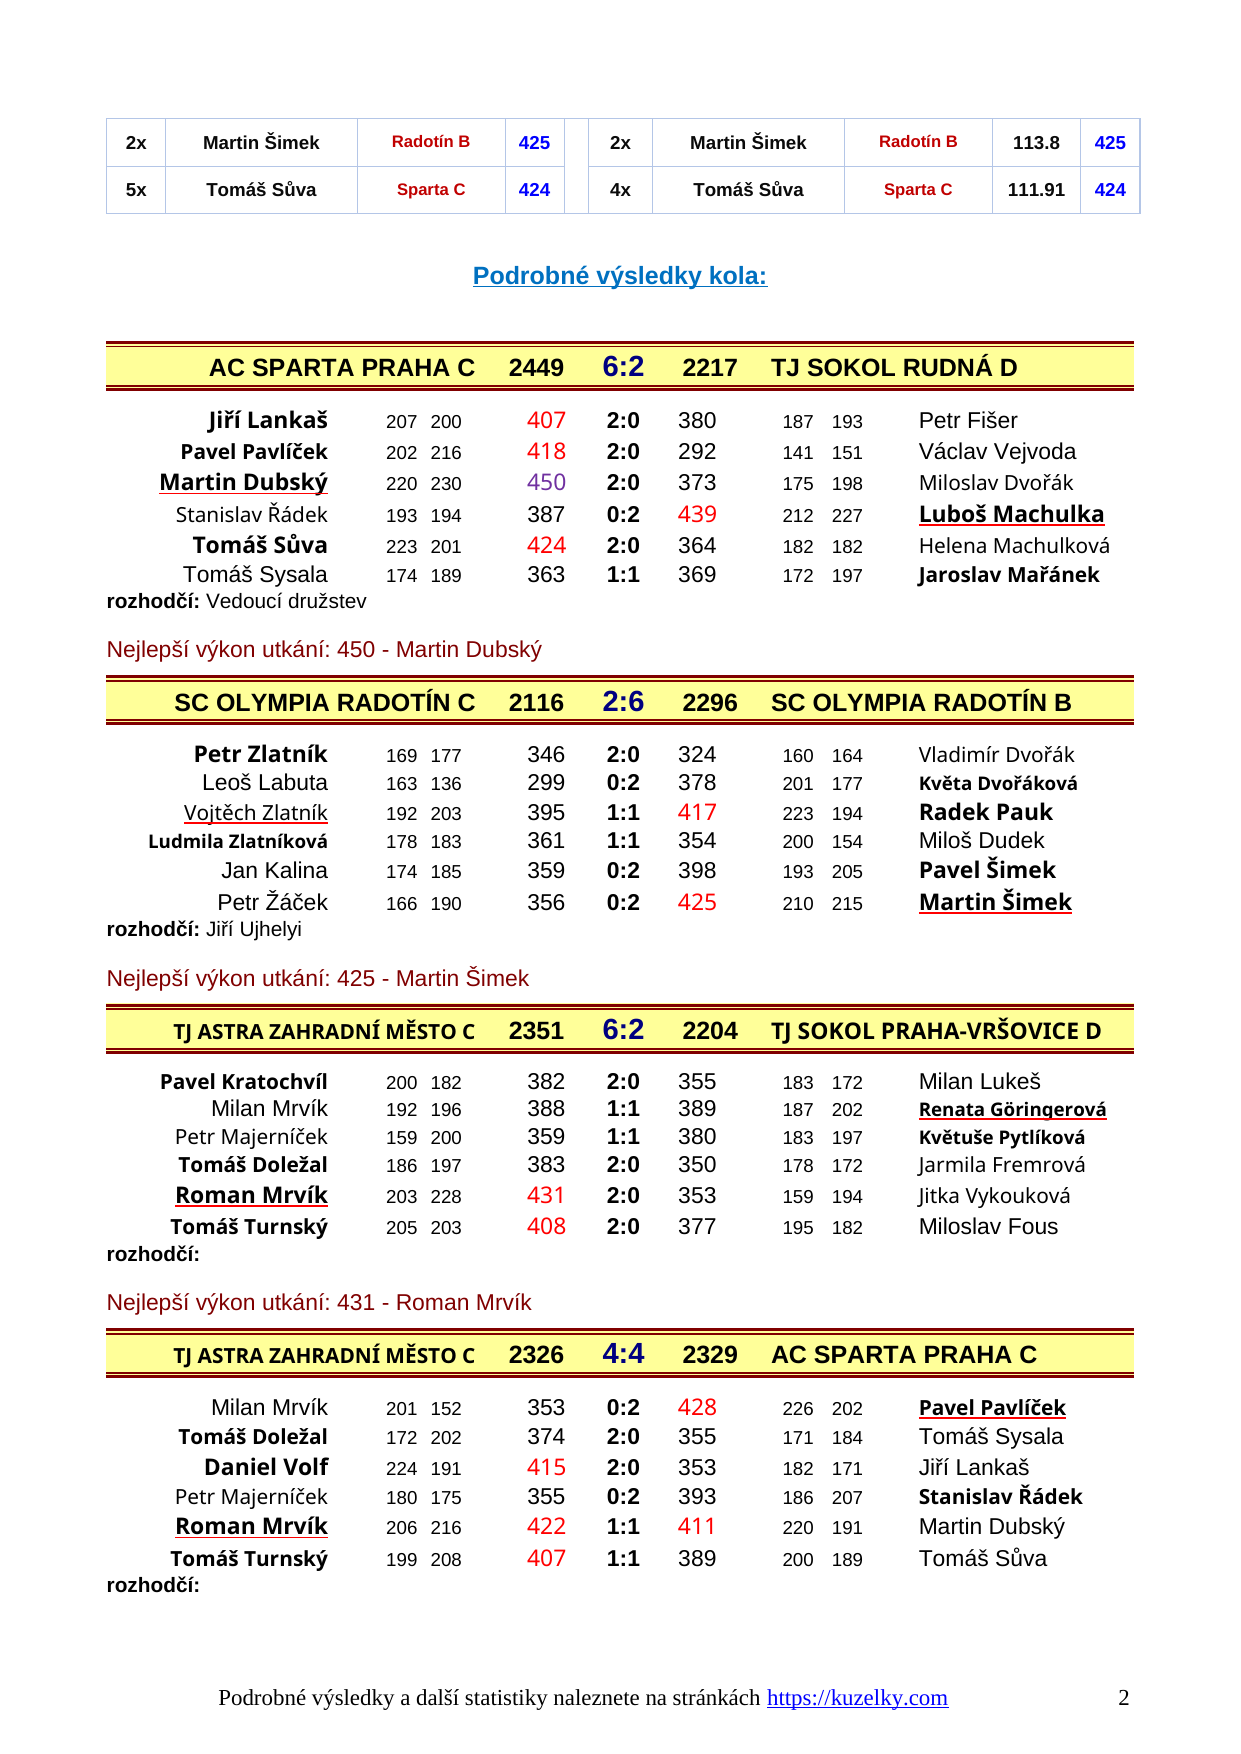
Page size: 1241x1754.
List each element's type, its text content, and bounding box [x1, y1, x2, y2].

text Petr Majerníček 159 200 359 1:1 380 183 197 Květuše Pytlíková [106, 1122, 1134, 1151]
table_cell 424 [1081, 167, 1139, 213]
table_cell Martin Šimek [166, 119, 357, 166]
text Nejlepší výkon utkání: 431 - Roman Mrvík [106, 1289, 1134, 1316]
table_cell Radotín B [845, 119, 992, 166]
text rozhodčí: Jiří Ujhelyi [106, 917, 1134, 941]
table_cell Sparta C [358, 167, 505, 213]
text Tomáš Doležal 186 197 383 2:0 350 178 172 Jarmila Fremrová [106, 1151, 1134, 1179]
text Stanislav Řádek 193 194 387 0:2 439 212 227 Luboš Machulka [106, 497, 1134, 529]
text Jiří Lankaš 207 200 407 2:0 380 187 193 Petr Fišer [106, 404, 1134, 435]
table_cell 5x [107, 167, 165, 213]
text Martin Dubský 220 230 450 2:0 373 175 198 Miloslav Dvořák [106, 466, 1134, 497]
table_cell 4x [589, 167, 652, 213]
text Tomáš Turnský 205 203 408 2:0 377 195 182 Miloslav Fous [106, 1210, 1134, 1241]
text Ludmila Zlatníková 178 183 361 1:1 354 200 154 Miloš Dudek [106, 827, 1134, 854]
text Petr Zlatník 169 177 346 2:0 324 160 164 Vladimír Dvořák [106, 738, 1134, 769]
text Milan Mrvík 192 196 388 1:1 389 187 202 Renata Göringerová [106, 1095, 1134, 1122]
text rozhodčí: Vedoucí družstev [106, 588, 1134, 612]
table_cell 425 [506, 119, 564, 166]
text Milan Mrvík 201 152 353 0:2 428 226 202 Pavel Pavlíček [106, 1391, 1134, 1422]
text Tomáš Sysala 174 189 363 1:1 369 172 197 Jaroslav Mařánek [106, 560, 1134, 588]
table_cell 2x [589, 119, 652, 166]
text Pavel Kratochvíl 200 182 382 2:0 355 183 172 Milan Lukeš [106, 1067, 1134, 1095]
text Nejlepší výkon utkání: 425 - Martin Šimek [106, 964, 1134, 991]
text TJ Astra Zahradní Město C 2351 6:2 2204 TJ Sokol Praha-Vršovice D [106, 1010, 1134, 1048]
table_cell 2x [107, 119, 165, 166]
text Podrobné výsledky kola: [94, 261, 1145, 290]
text SC Olympia Radotín C 2116 2:6 2296 SC Olympia Radotín B [106, 682, 1134, 719]
table_cell Martin Šimek [653, 119, 844, 166]
table_cell 424 [506, 167, 564, 213]
text Roman Mrvík 203 228 431 2:0 353 159 194 Jitka Vykouková [106, 1179, 1134, 1210]
text AC Sparta Praha C 2449 6:2 2217 TJ Sokol Rudná D [106, 347, 1134, 385]
text Leoš Labuta 163 136 299 0:2 378 201 177 Květa Dvořáková [106, 769, 1134, 796]
text Roman Mrvík 206 216 422 1:1 411 220 191 Martin Dubský [106, 1510, 1134, 1542]
text Tomáš Doležal 172 202 374 2:0 355 171 184 Tomáš Sysala [106, 1422, 1134, 1451]
text Tomáš Sůva 223 201 424 2:0 364 182 182 Helena Machulková [106, 529, 1134, 560]
text Jan Kalina 174 185 359 0:2 398 193 205 Pavel Šimek [106, 854, 1134, 885]
table_cell Tomáš Sůva [653, 167, 844, 213]
text Vojtěch Zlatník 192 203 395 1:1 417 223 194 Radek Pauk [106, 796, 1134, 827]
table_cell Sparta C [845, 167, 992, 213]
table_cell Radotín B [358, 119, 505, 166]
text rozhodčí: [106, 1573, 1134, 1597]
table_cell Tomáš Sůva [166, 167, 357, 213]
text Tomáš Turnský 199 208 407 1:1 389 200 189 Tomáš Sůva [106, 1542, 1134, 1573]
text TJ Astra Zahradní Město C 2326 4:4 2329 AC Sparta Praha C [106, 1335, 1134, 1372]
text Daniel Volf 224 191 415 2:0 353 182 171 Jiří Lankaš [106, 1451, 1134, 1482]
table_cell 425 [1081, 119, 1139, 166]
table_cell 111.91 [993, 167, 1080, 213]
text Nejlepší výkon utkání: 450 - Martin Dubský [106, 636, 1134, 663]
text Petr Žáček 166 190 356 0:2 425 210 215 Martin Šimek [106, 885, 1134, 917]
text Pavel Pavlíček 202 216 418 2:0 292 141 151 Václav Vejvoda [106, 435, 1134, 466]
table_cell 113.8 [993, 119, 1080, 166]
text rozhodčí: [106, 1241, 1134, 1265]
text Petr Majerníček 180 175 355 0:2 393 186 207 Stanislav Řádek [106, 1482, 1134, 1510]
